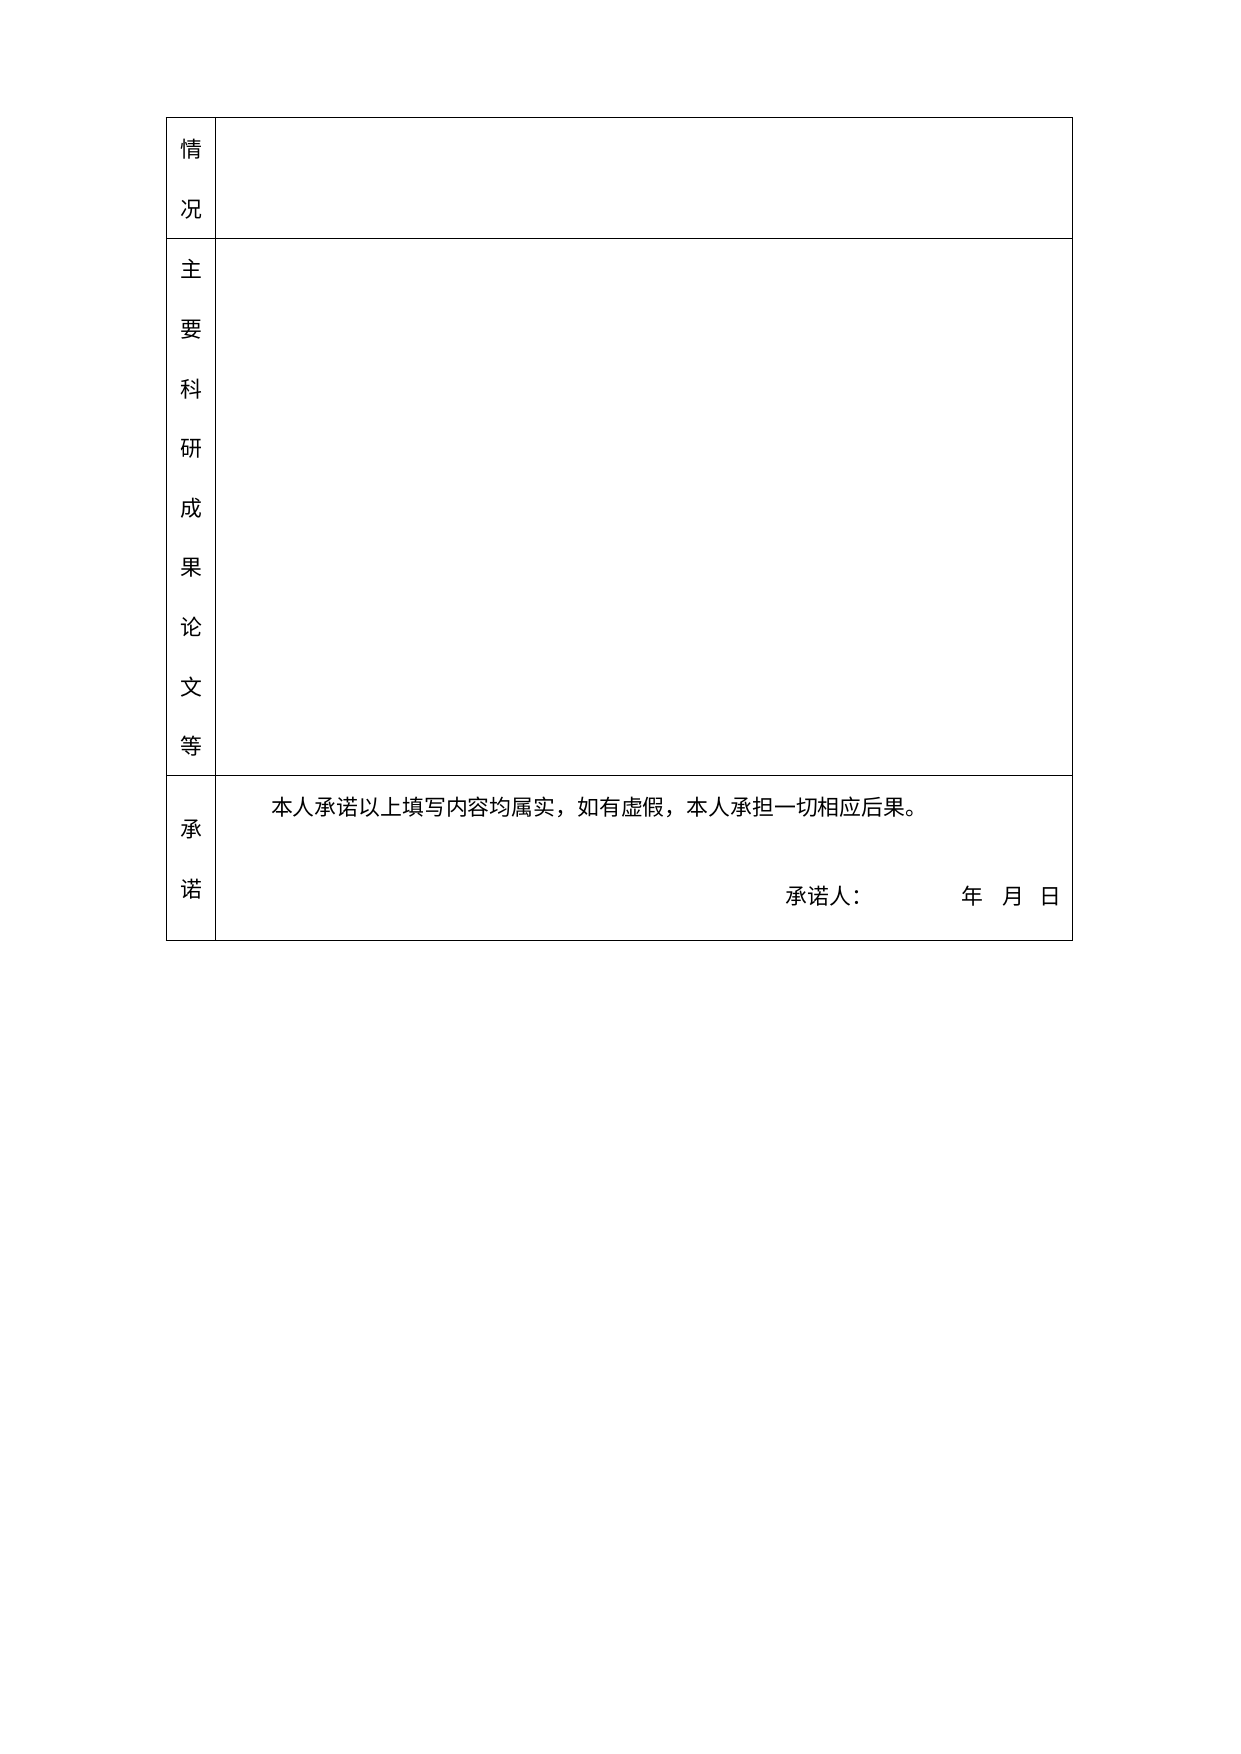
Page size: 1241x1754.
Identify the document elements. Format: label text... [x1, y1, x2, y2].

table_cell 主要科研成果论文等 [167, 239, 215, 775]
table_cell 获奖情况 [167, 118, 215, 237]
table_cell 本人承诺以上填写内容均属实，如有虚假，本人承担一切相应后果。 承诺人： 年 月 日 [216, 776, 1072, 940]
table_cell [216, 118, 1072, 237]
table_cell [216, 239, 1072, 775]
table_cell 承 诺 [167, 776, 215, 940]
